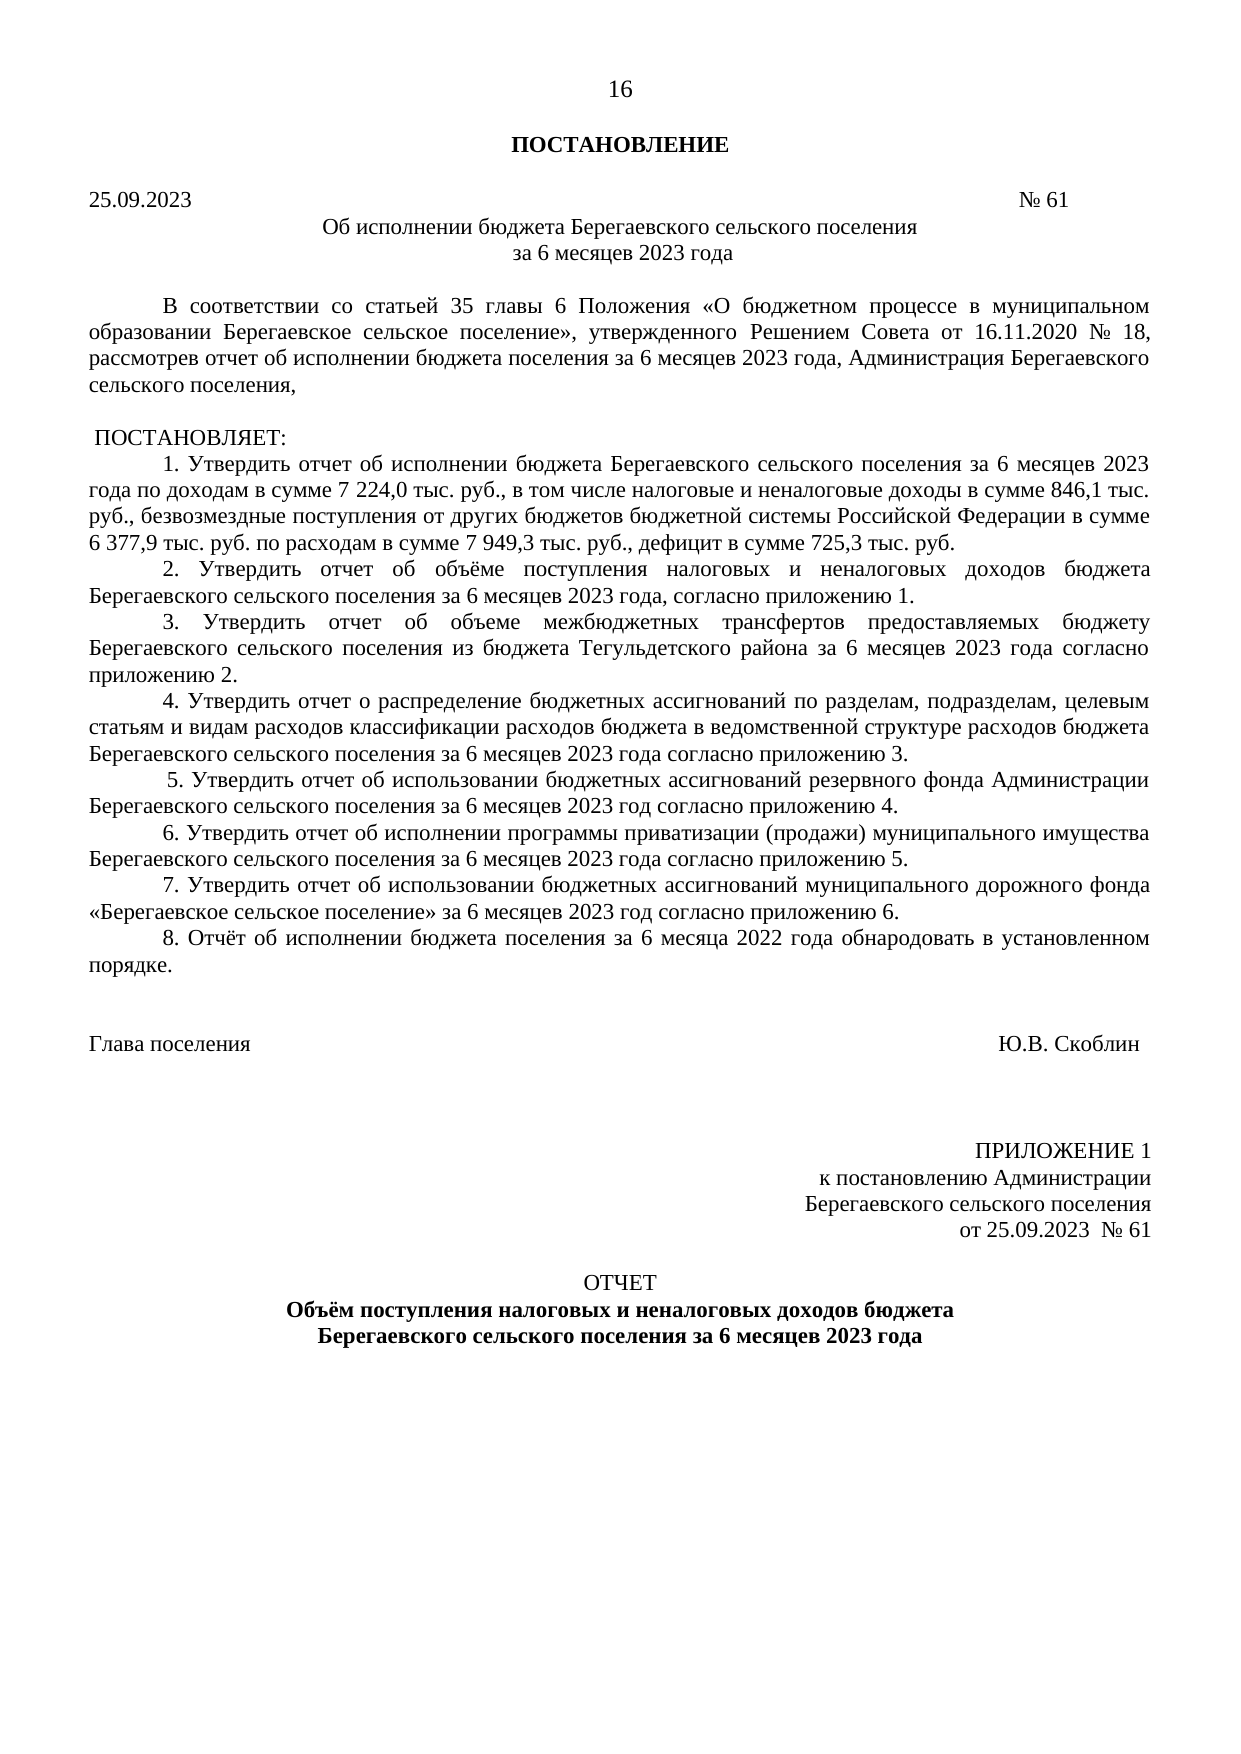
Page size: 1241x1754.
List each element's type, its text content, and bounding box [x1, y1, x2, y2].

text 4. Утвердить отчет о распределение бюджетных ассигнований по разделам, подразделам, целевым статьям и видам расходов классификации расходов бюджета в ведомственной структуре расходов бюджета Берегаевского сельского поселения за 6 месяцев 2023 года согласно приложению 3. [88, 687, 1152, 766]
text от 25.09.2023 № 61 [88, 1217, 1152, 1243]
text 8. Отчёт об исполнении бюджета поселения за 6 месяца 2022 года обнародовать в установленном порядке. [88, 924, 1152, 977]
text за 6 месяцев 2023 года [88, 239, 1152, 265]
text 7. Утвердить отчет об использовании бюджетных ассигнований муниципального дорожного фонда «Берегаевское сельское поселение» за 6 месяцев 2023 год согласно приложению 6. [88, 872, 1152, 924]
text Объём поступления налоговых и неналоговых доходов бюджета [88, 1296, 1152, 1322]
text ПРИЛОЖЕНИЕ 1 [88, 1137, 1152, 1164]
text Об исполнении бюджета Берегаевского сельского поселения [88, 213, 1152, 239]
text 6. Утвердить отчет об исполнении программы приватизации (продажи) муниципального имущества Берегаевского сельского поселения за 6 месяцев 2023 года согласно приложению 5. [88, 819, 1152, 872]
text В соответствии со статьей 35 главы 6 Положения «О бюджетном процессе в муниципальном образовании Берегаевское сельское поселение», утвержденного Решением Совета от 16.11.2020 № 18, рассмотрев отчет об исполнении бюджета поселения за 6 месяцев 2023 года, Администрация Берегаевского сельского поселения, [88, 292, 1152, 397]
text Берегаевского сельского поселения [88, 1190, 1152, 1217]
text ПОСТАНОВЛЯЕТ: [88, 423, 1152, 450]
text 5. Утвердить отчет об использовании бюджетных ассигнований резервного фонда Администрации Берегаевского сельского поселения за 6 месяцев 2023 год согласно приложению 4. [88, 766, 1152, 819]
text 25.09.2023 № 61 [88, 186, 1152, 213]
text Берегаевского сельского поселения за 6 месяцев 2023 года [88, 1322, 1152, 1348]
text 1. Утвердить отчет об исполнении бюджета Берегаевского сельского поселения за 6 месяцев 2023 года по доходам в сумме 7 224,0 тыс. руб., в том числе налоговые и неналоговые доходы в сумме 846,1 тыс. руб., безвозмездные поступления от других бюджетов бюджетной системы Российской Федерации в сумме 6 377,9 тыс. руб. по расходам в сумме 7 949,3 тыс. руб., дефицит в сумме 725,3 тыс. руб. [88, 450, 1152, 555]
text 2. Утвердить отчет об объёме поступления налоговых и неналоговых доходов бюджета Берегаевского сельского поселения за 6 месяцев 2023 года, согласно приложению 1. [88, 555, 1152, 608]
text Глава поселения Ю.В. Скоблин [88, 1030, 1152, 1056]
text к постановлению Администрации [88, 1164, 1152, 1190]
text ПОСТАНОВЛЕНИЕ [88, 131, 1152, 158]
text ОТЧЕТ [88, 1269, 1152, 1296]
text 3. Утвердить отчет об объеме межбюджетных трансфертов предоставляемых бюджету Берегаевского сельского поселения из бюджета Тегульдетского района за 6 месяцев 2023 года согласно приложению 2. [88, 608, 1152, 687]
